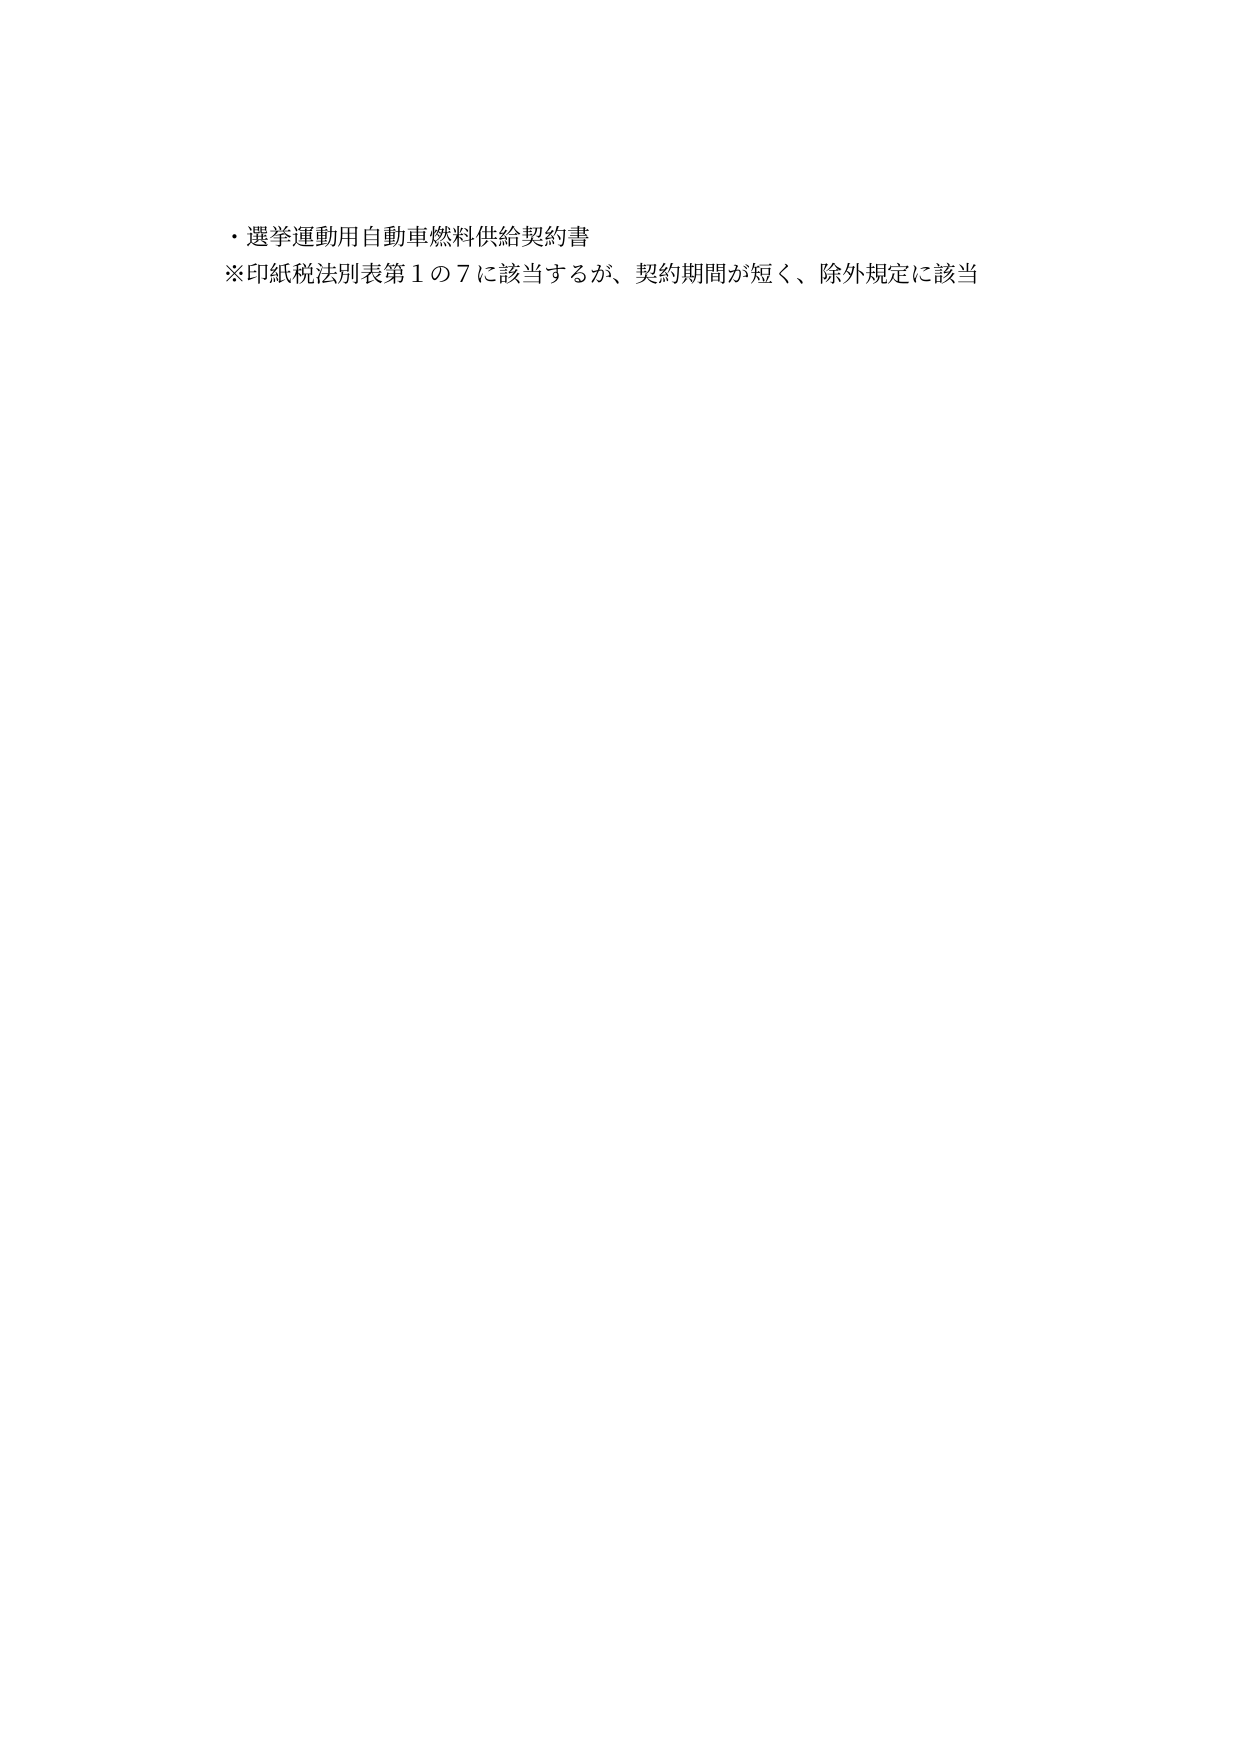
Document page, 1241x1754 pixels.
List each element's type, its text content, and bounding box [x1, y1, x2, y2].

text ※印紙税法別表第１の７に該当するが、契約期間が短く、除外規定に該当 [177, 254, 1063, 292]
text ・選挙運動用自動車燃料供給契約書 [177, 217, 1063, 254]
